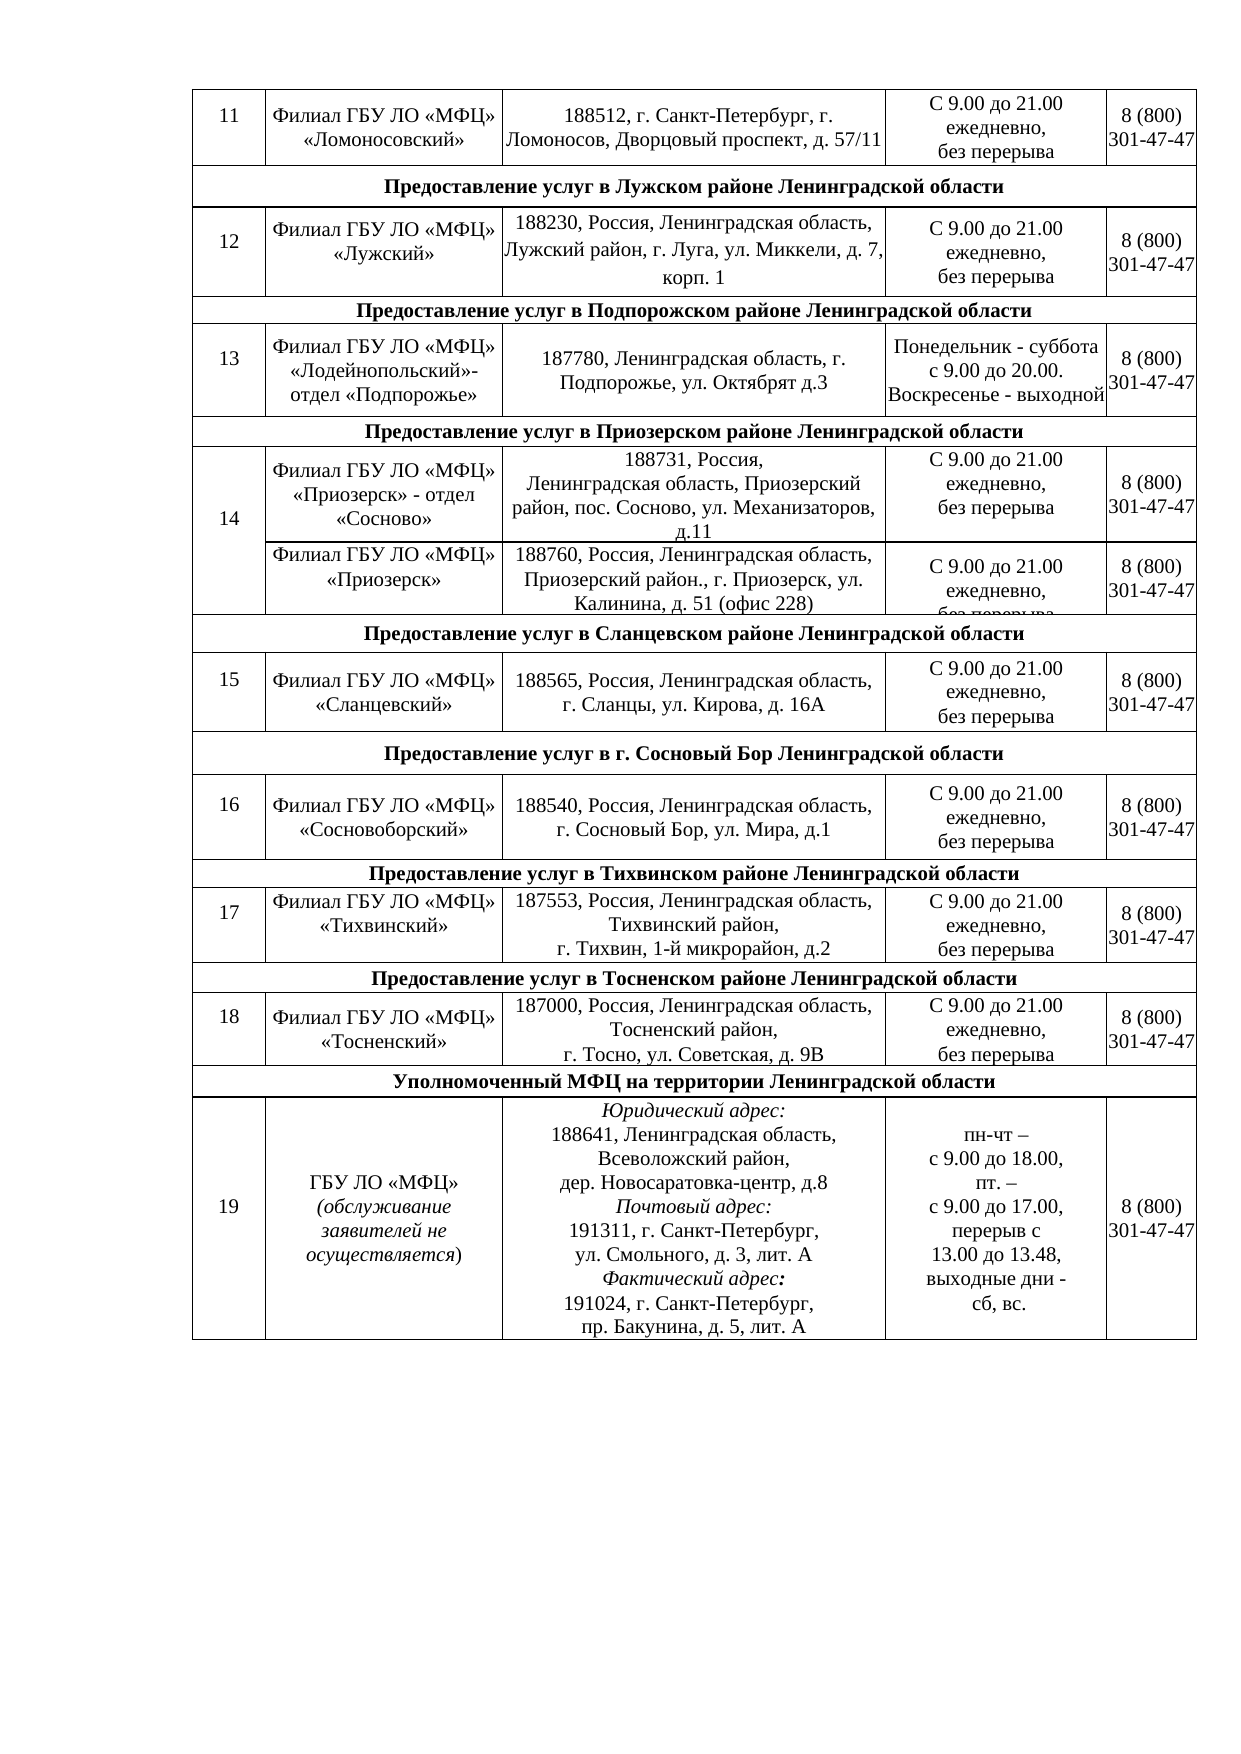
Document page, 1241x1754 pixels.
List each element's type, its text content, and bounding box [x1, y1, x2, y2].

table_cell С 9.00 до 21.00 ежедневно, без перерыва [886, 543, 1106, 614]
table_cell 11 [193, 90, 265, 165]
table_cell Понедельник - суббота с 9.00 до 20.00. Воскресенье - выходной [886, 324, 1106, 416]
table_cell 8 (800) 301-47-47 [1107, 993, 1196, 1064]
table_cell Филиал ГБУ ЛО «МФЦ» «Ломоносовский» [266, 90, 502, 165]
table_cell 8 (800) 301-47-47 [1107, 888, 1196, 962]
table_cell Предоставление услуг в Лужском районе Ленинградской области [193, 166, 1196, 206]
table_cell пн-чт – с 9.00 до 18.00, пт. – с 9.00 до 17.00, перерыв с 13.00 до 13.48, выходные дни - сб, вс. [886, 1098, 1106, 1339]
table_cell 18 [193, 993, 265, 1064]
table_cell Филиал ГБУ ЛО «МФЦ» «Приозерск» [266, 543, 502, 614]
table_cell С 9.00 до 21.00 ежедневно, без перерыва [886, 90, 1106, 165]
table_cell С 9.00 до 21.00 ежедневно, без перерыва [886, 888, 1106, 962]
table_cell Филиал ГБУ ЛО «МФЦ» «Тихвинский» [266, 888, 502, 962]
table_cell Предоставление услуг в Сланцевском районе Ленинградской области [193, 615, 1196, 652]
table_cell Филиал ГБУ ЛО «МФЦ» «Сланцевский» [266, 653, 502, 731]
table_cell 8 (800) 301-47-47 [1107, 447, 1196, 541]
table_cell Филиал ГБУ ЛО «МФЦ» «Сосновоборский» [266, 775, 502, 858]
table_cell 12 [193, 208, 265, 296]
table_cell 188540, Россия, Ленинградская область, г. Сосновый Бор, ул. Мира, д.1 [503, 775, 885, 858]
table_cell 187780, Ленинградская область, г. Подпорожье, ул. Октябрят д.3 [503, 324, 885, 416]
table_cell С 9.00 до 21.00 ежедневно, без перерыва [886, 993, 1106, 1064]
table_cell 17 [193, 888, 265, 962]
table_cell 188760, Россия, Ленинградская область, Приозерский район., г. Приозерск, ул. Калинина, д. 51 (офис 228) [503, 543, 885, 614]
table_cell Филиал ГБУ ЛО «МФЦ» «Лужский» [266, 208, 502, 296]
table_cell С 9.00 до 21.00 ежедневно, без перерыва [886, 775, 1106, 858]
table_cell 188512, г. Санкт-Петербург, г. Ломоносов, Дворцовый проспект, д. 57/11 [503, 90, 885, 165]
table_cell Предоставление услуг в Тихвинском районе Ленинградской области [193, 860, 1196, 887]
table_cell Предоставление услуг в г. Сосновый Бор Ленинградской области [193, 732, 1196, 774]
table_cell 8 (800) 301-47-47 [1107, 208, 1196, 296]
table_cell 188565, Россия, Ленинградская область, г. Сланцы, ул. Кирова, д. 16А [503, 653, 885, 731]
table_cell 8 (800) 301-47-47 [1107, 543, 1196, 614]
table_cell 188230, Россия, Ленинградская область, Лужский район, г. Луга, ул. Миккели, д. 7, корп. 1 [503, 208, 885, 296]
table_cell 19 [193, 1098, 265, 1339]
table_cell 8 (800) 301-47-47 [1107, 775, 1196, 858]
table_cell ГБУ ЛО «МФЦ» (обслуживание заявителей не осуществляется) [266, 1098, 502, 1339]
table_cell С 9.00 до 21.00 ежедневно, без перерыва [886, 447, 1106, 541]
table_cell Филиал ГБУ ЛО «МФЦ» «Приозерск» - отдел «Сосново» [266, 447, 502, 541]
table_cell 8 (800) 301-47-47 [1107, 324, 1196, 416]
table_cell Предоставление услуг в Подпорожском районе Ленинградской области [193, 297, 1196, 323]
table_cell 15 [193, 653, 265, 731]
table_cell 188731, Россия, Ленинградская область, Приозерский район, пос. Сосново, ул. Механизаторов, д.11 [503, 447, 885, 541]
table_cell 8 (800) 301-47-47 [1107, 1098, 1196, 1339]
table_cell 8 (800) 301-47-47 [1107, 653, 1196, 731]
table_cell 187000, Россия, Ленинградская область, Тосненский район, г. Тосно, ул. Советская, д. 9В [503, 993, 885, 1064]
table_cell Филиал ГБУ ЛО «МФЦ» «Тосненский» [266, 993, 502, 1064]
table_cell 16 [193, 775, 265, 858]
table_cell 13 [193, 324, 265, 416]
table_cell Филиал ГБУ ЛО «МФЦ» «Лодейнопольский»-отдел «Подпорожье» [266, 324, 502, 416]
table_cell Уполномоченный МФЦ на территории Ленинградской области [193, 1066, 1196, 1096]
table_cell С 9.00 до 21.00 ежедневно, без перерыва [886, 208, 1106, 296]
table_cell 14 [193, 447, 265, 614]
table_cell Предоставление услуг в Тосненском районе Ленинградской области [193, 963, 1196, 992]
table_cell С 9.00 до 21.00 ежедневно, без перерыва [886, 653, 1106, 731]
table_cell 187553, Россия, Ленинградская область, Тихвинский район, г. Тихвин, 1-й микрорайон, д.2 [503, 888, 885, 962]
table_cell 8 (800) 301-47-47 [1107, 90, 1196, 165]
table_cell Предоставление услуг в Приозерском районе Ленинградской области [193, 417, 1196, 446]
